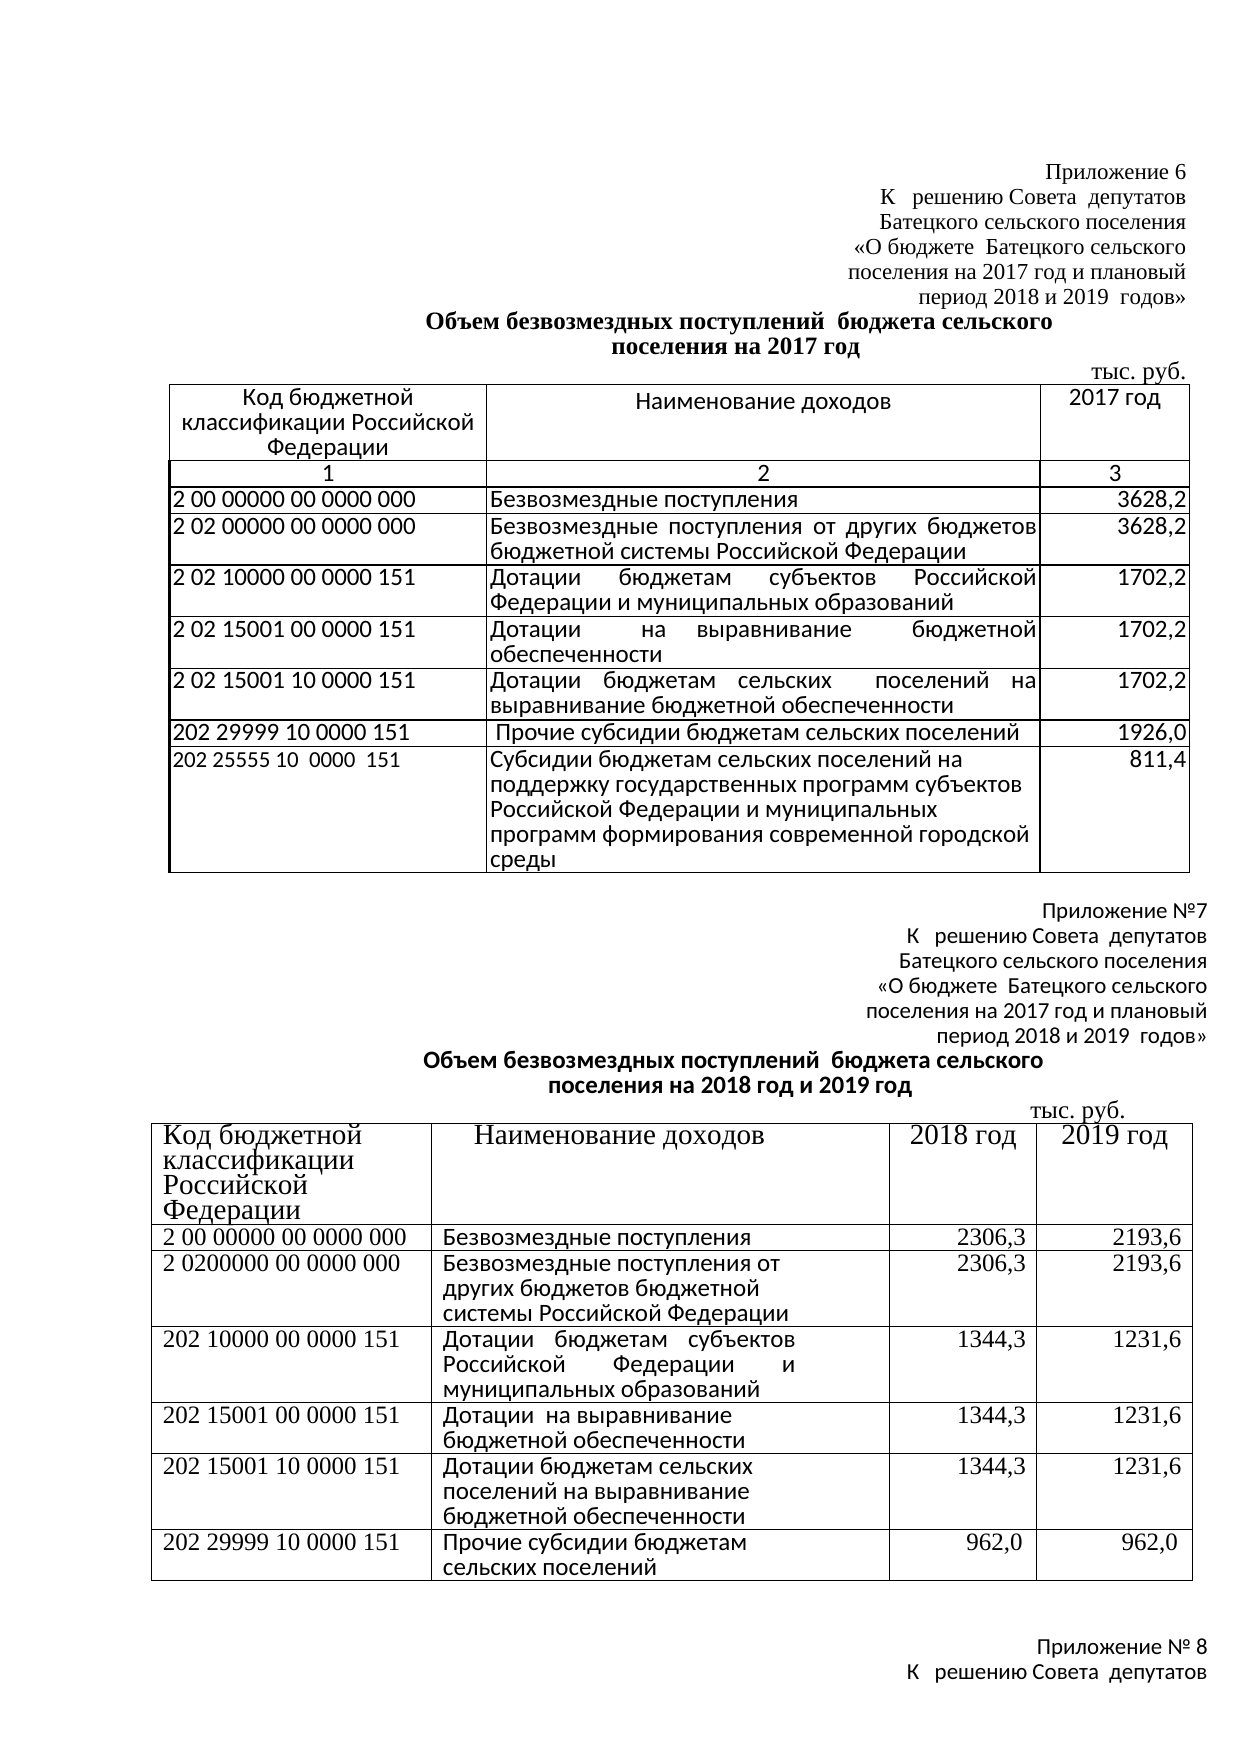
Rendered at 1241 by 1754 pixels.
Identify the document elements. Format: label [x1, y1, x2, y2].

table_cell [148, 89, 1211, 1684]
